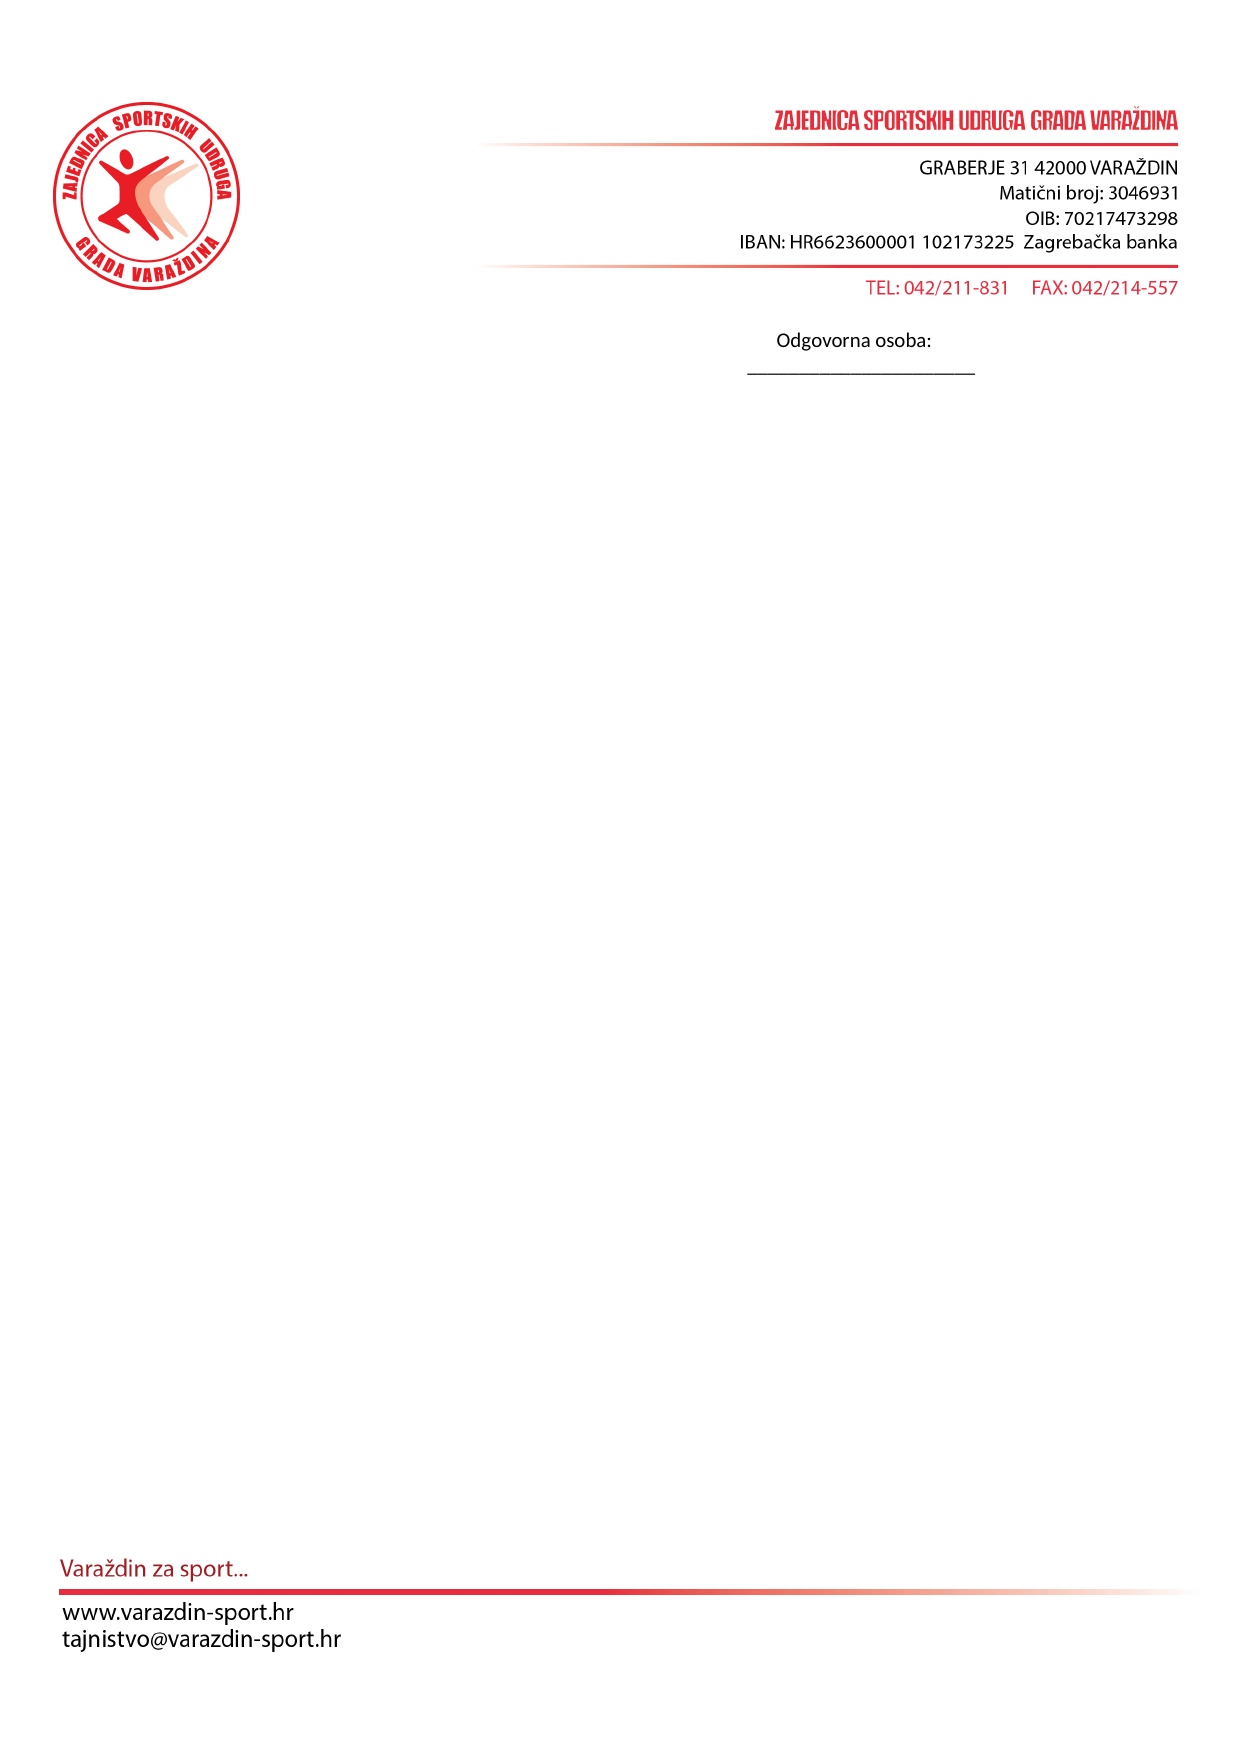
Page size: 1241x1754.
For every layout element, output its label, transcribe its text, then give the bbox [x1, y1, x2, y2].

text ______________________ [664, 352, 1093, 378]
picture [53, 102, 1180, 299]
text Odgovorna osoba: [148, 327, 1093, 352]
picture [59, 1556, 1199, 1653]
